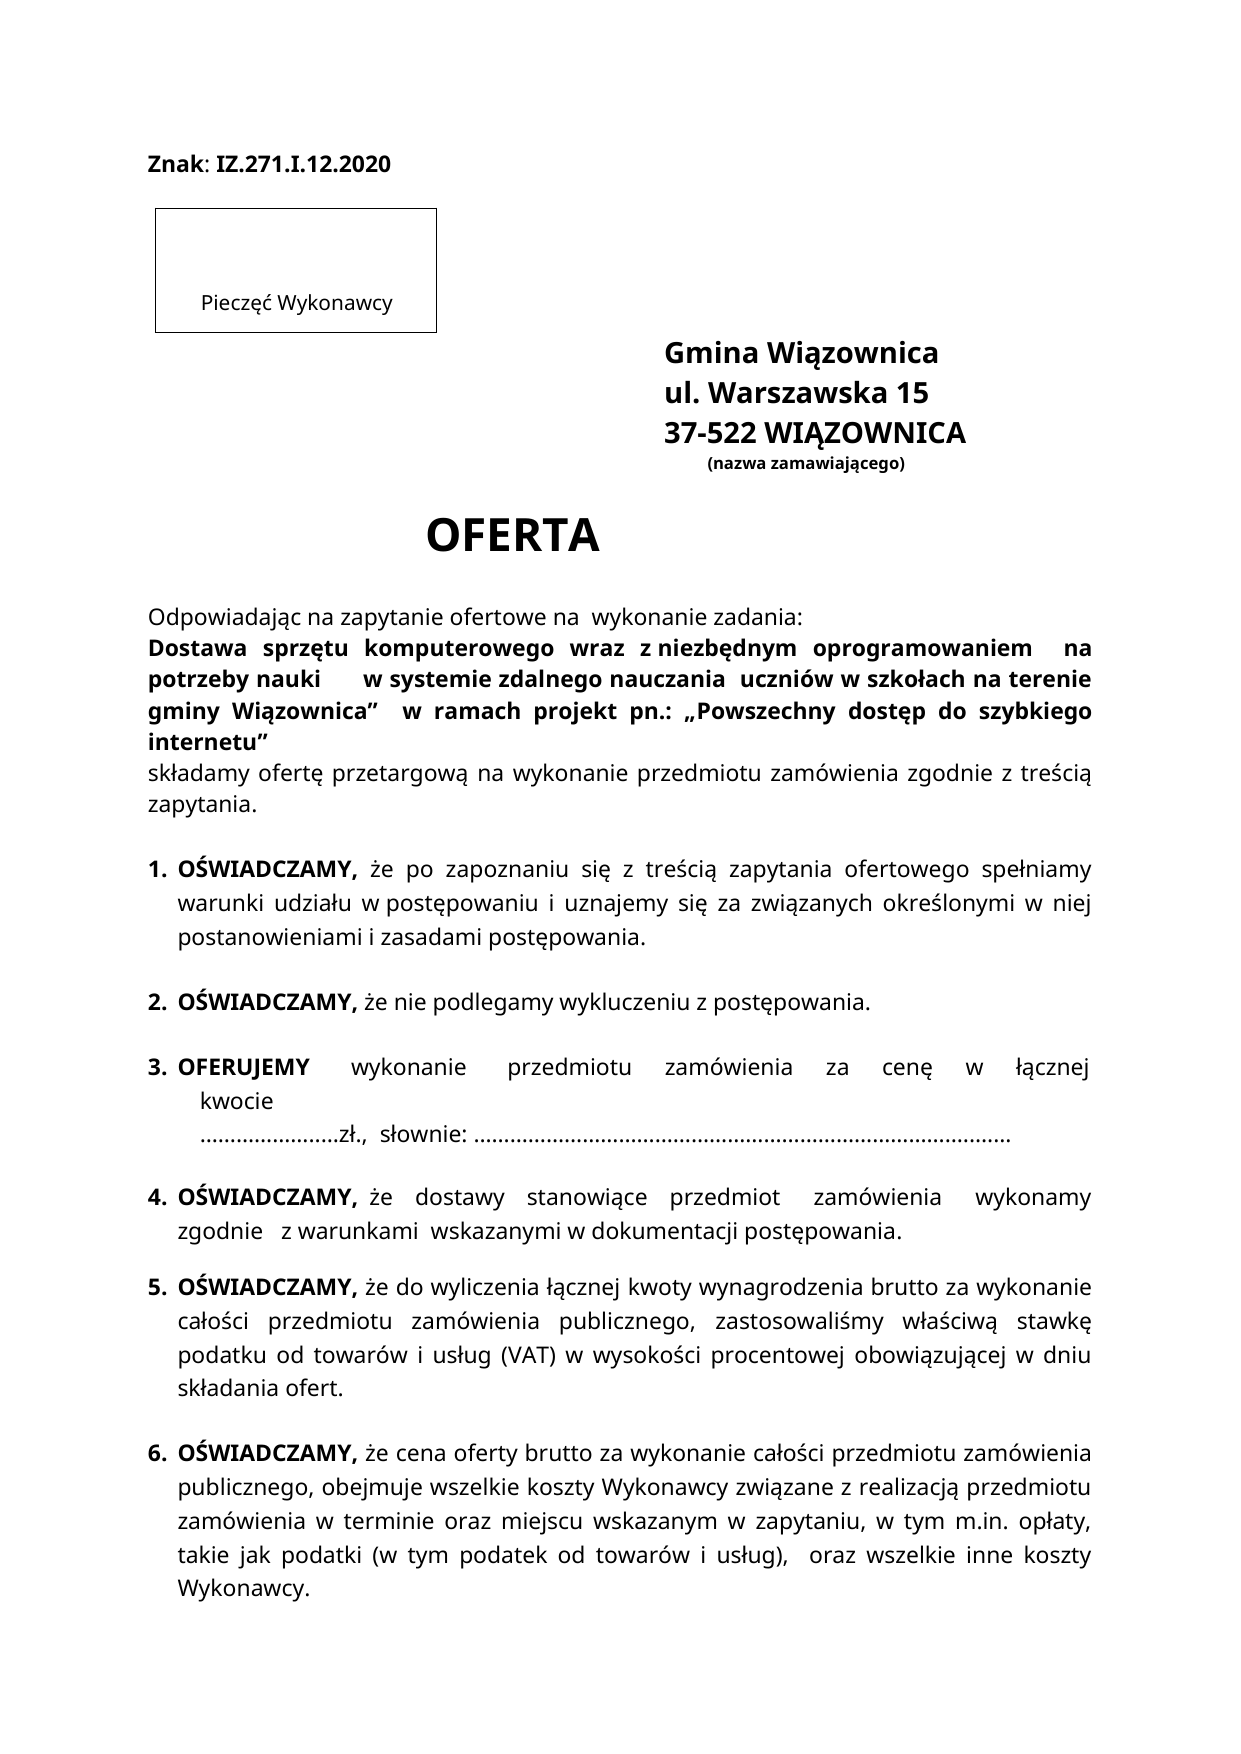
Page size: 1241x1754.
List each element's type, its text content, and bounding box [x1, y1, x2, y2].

list OŚWIADCZAMY, że cena oferty brutto za wykonanie całości przedmiotu zamówienia publicznego, obejmuje wszelkie koszty Wykonawcy związane z realizacją przedmiotu zamówienia w terminie oraz miejscu wskazanym w zapytaniu, w tym m.in. opłaty, takie jak podatki (w tym podatek od towarów i usług), oraz wszelkie inne koszty Wykonawcy. [148, 1437, 1093, 1604]
text Dostawa sprzętu komputerowego wraz z niezbędnym oprogramowaniem na potrzeby nauki w systemie zdalnego nauczania uczniów w szkołach na terenie gminy Wiązownica” w ramach projekt pn.: „Powszechny dostęp do szybkiego internetu” [148, 632, 1093, 757]
text Odpowiadając na zapytanie ofertowe na wykonanie zadania: [148, 601, 1093, 632]
list OFERUJEMY wykonanie przedmiotu zamówienia za cenę w łącznej kwocie [148, 1051, 1093, 1116]
text Gmina Wiązownica [148, 333, 1093, 372]
list OŚWIADCZAMY, że dostawy stanowiące przedmiot zamówienia wykonamy zgodnie z warunkami wskazanymi w dokumentacji postępowania. [148, 1181, 1093, 1246]
list Oświadczamy, że po zapoznaniu się z treścią zapytania ofertowego spełniamy warunki udziału w postępowaniu i uznajemy się za związanych określonymi w niej postanowieniami i zasadami postępowania. [148, 853, 1093, 952]
text (nazwa zamawiającego) [148, 452, 1093, 474]
text składamy ofertę przetargową na wykonanie przedmiotu zamówienia zgodnie z treścią zapytania. [148, 757, 1093, 820]
list OŚWIADCZAMY, że do wyliczenia łącznej kwoty wynagrodzenia brutto za wykonanie całości przedmiotu zamówienia publicznego, zastosowaliśmy właściwą stawkę podatku od towarów i usług (VAT) w wysokości procentowej obowiązującej w dniu składania ofert. [148, 1271, 1093, 1404]
text ul. Warszawska 15 [148, 372, 1093, 412]
list Oświadczamy, że nie podlegamy wykluczeniu z postępowania. [148, 986, 1048, 1017]
text OFERTA [148, 503, 1093, 565]
text 37-522 WIĄZOWNICA [148, 412, 1093, 452]
text ………………..…zł., słownie: ………………………………………………………………………..…… [199, 1118, 1093, 1150]
table_header Pieczęć Wykonawcy [156, 209, 436, 332]
text Znak: IZ.271.I.12.2020 [148, 148, 1093, 179]
